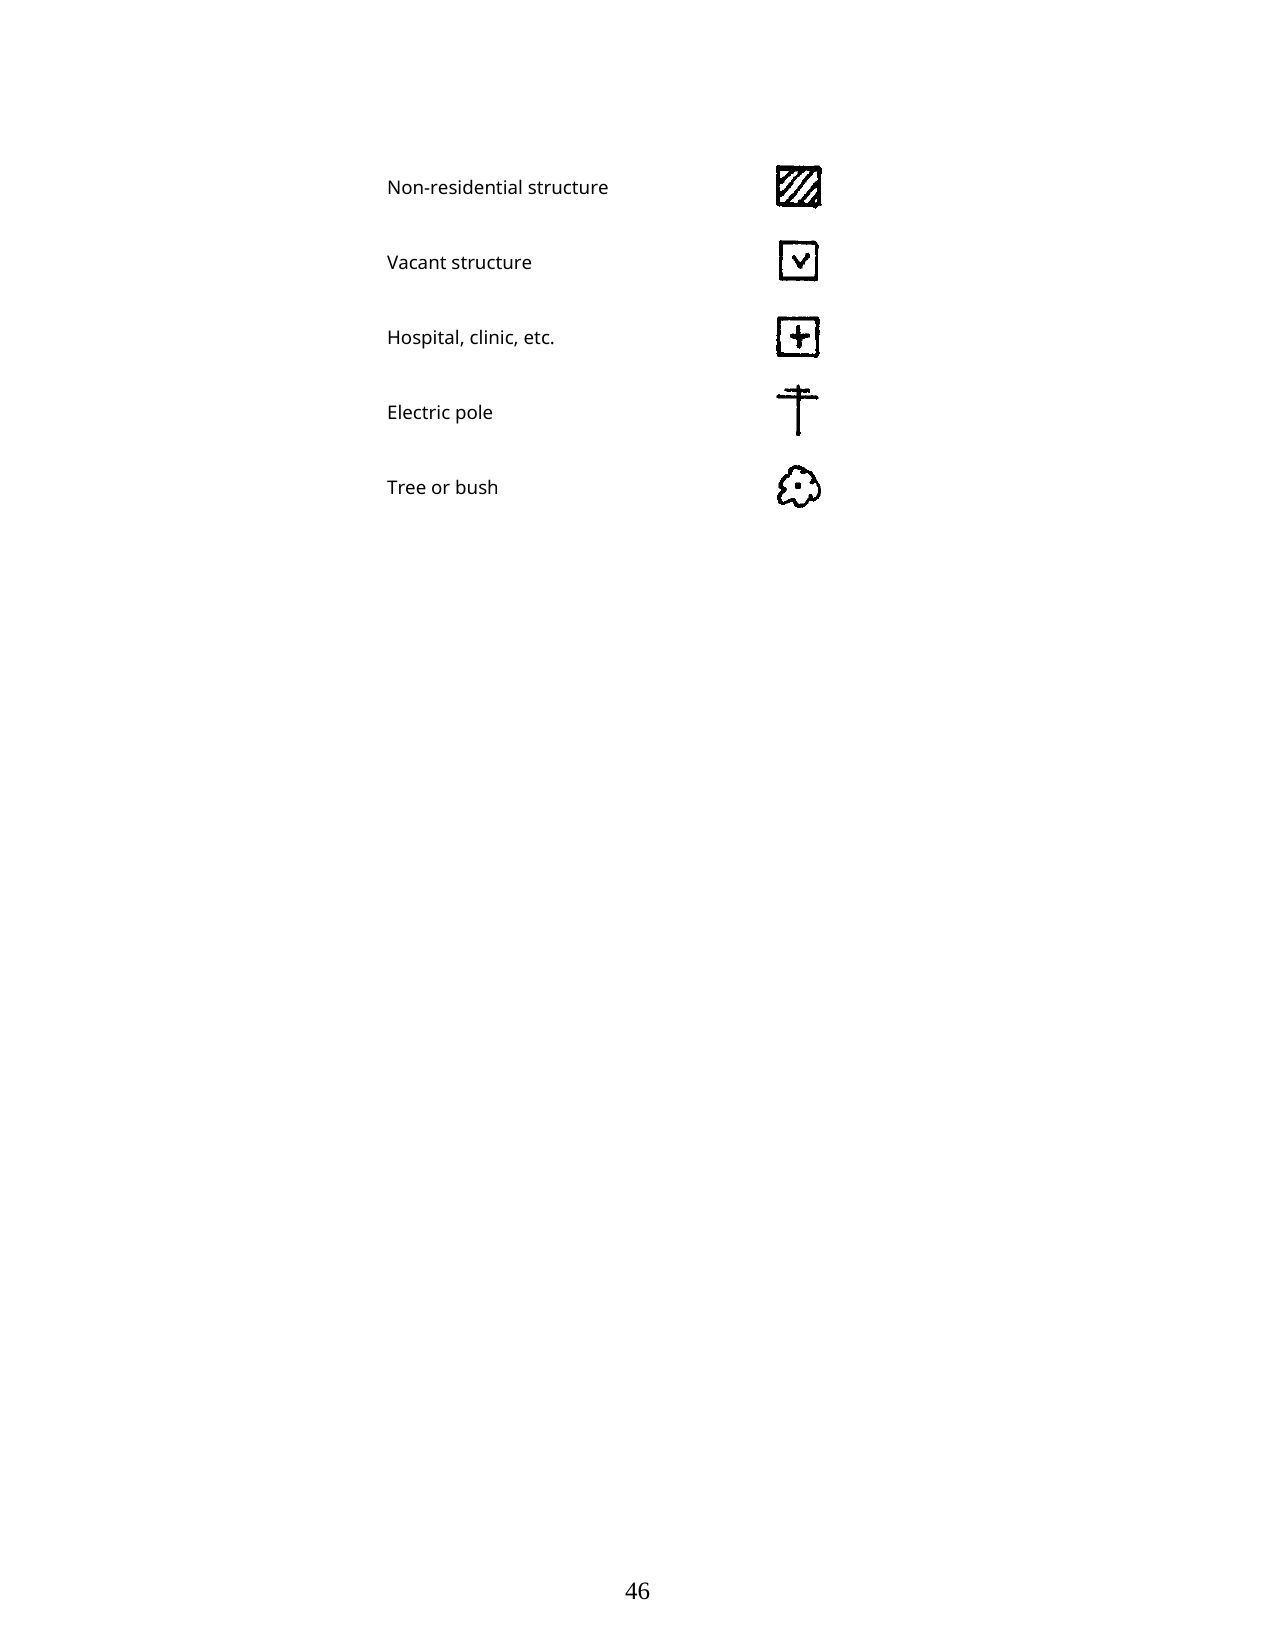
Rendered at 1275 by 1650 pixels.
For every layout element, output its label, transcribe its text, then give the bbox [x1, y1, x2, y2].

table_cell [707, 375, 888, 450]
table_cell Hospital, clinic, etc. [387, 300, 707, 375]
table_cell [707, 150, 888, 225]
picture [771, 160, 824, 211]
picture [771, 462, 824, 509]
table_cell Non-residential structure [387, 150, 707, 225]
table_cell [707, 450, 888, 525]
picture [774, 312, 821, 359]
picture [772, 383, 823, 437]
table_cell Tree or bush [387, 450, 707, 525]
table_cell Vacant structure [387, 225, 707, 300]
table_cell Electric pole [387, 375, 707, 450]
table_cell [707, 225, 888, 300]
picture [775, 237, 820, 284]
table_cell [707, 300, 888, 375]
